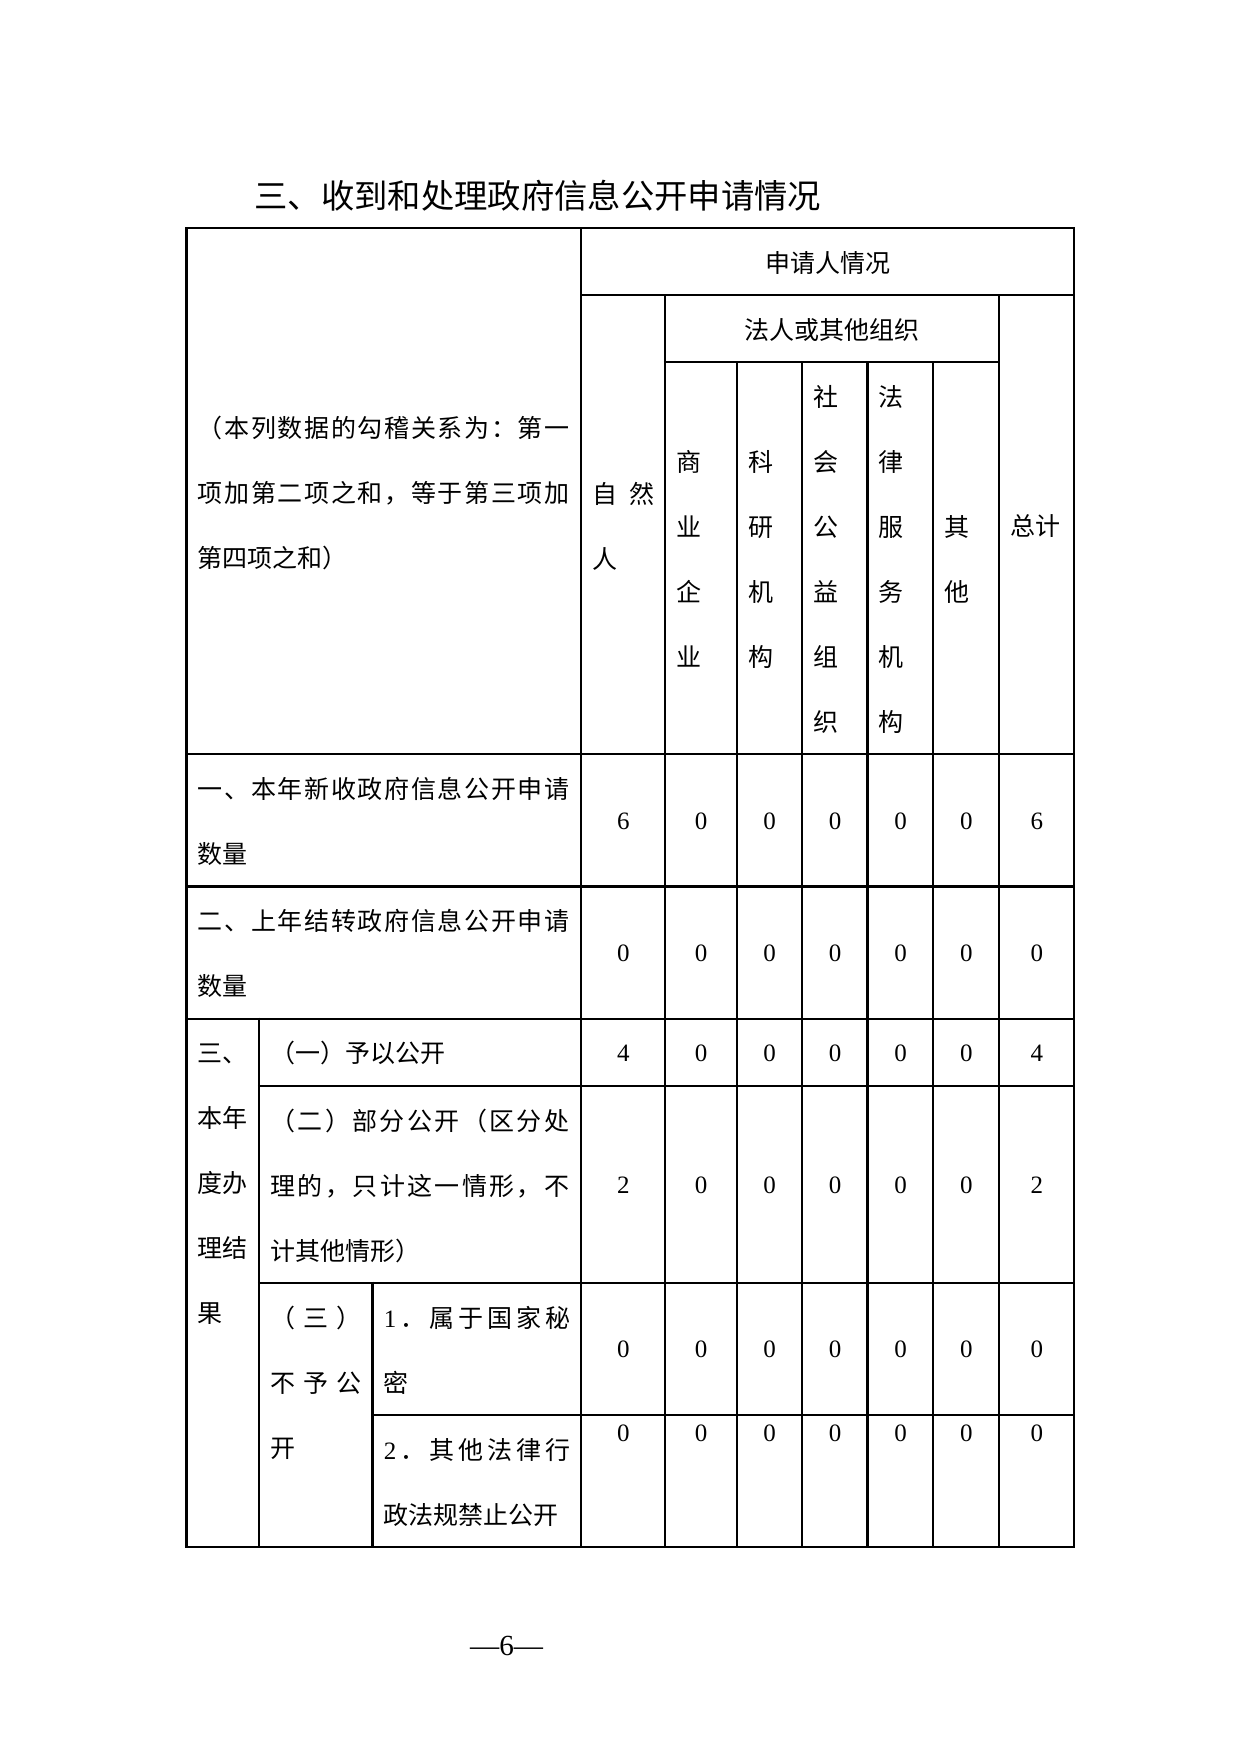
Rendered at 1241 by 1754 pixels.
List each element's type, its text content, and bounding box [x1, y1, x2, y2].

table_cell 0 [803, 1020, 866, 1084]
table_cell 0 [738, 1284, 801, 1414]
table_cell 法律服务机构 [869, 363, 932, 753]
table_header 申请人情况 [582, 229, 1073, 294]
table_cell 0 [582, 1284, 664, 1414]
table_cell 0 [934, 1284, 998, 1414]
table_cell 0 [582, 1416, 664, 1546]
table_cell 0 [738, 888, 801, 1017]
table_cell 总计 [1000, 296, 1073, 753]
table_cell 0 [738, 755, 801, 885]
table_cell 一、本年新收政府信息公开申请数量 [188, 755, 580, 885]
table_cell 0 [1000, 1284, 1073, 1414]
table_cell 法人或其他组织 [666, 296, 998, 361]
table_cell （二）部分公开（区分处理的，只计这一情形，不计其他情形） [260, 1087, 580, 1282]
table_cell 0 [666, 1416, 736, 1546]
table_cell 0 [738, 1416, 801, 1546]
table_cell 0 [869, 1020, 932, 1084]
table_cell 0 [666, 888, 736, 1017]
table_cell （一）予以公开 [260, 1020, 580, 1084]
table_cell 三、本年度办理结果 [188, 1020, 258, 1546]
table_cell 其他 [934, 363, 998, 753]
table_cell 6 [582, 755, 664, 885]
table_cell 0 [738, 1087, 801, 1282]
table_cell 6 [1000, 755, 1073, 885]
table_cell 0 [582, 888, 664, 1017]
table_cell （三）不予公开 [260, 1284, 371, 1546]
table_cell 0 [803, 888, 866, 1017]
table_cell 0 [666, 1020, 736, 1084]
table_header （本列数据的勾稽关系为：第一项加第二项之和，等于第三项加第四项之和） [188, 229, 580, 753]
table_cell 0 [666, 1284, 736, 1414]
table_cell 1．属于国家秘密 [374, 1284, 580, 1414]
table_cell 0 [738, 1020, 801, 1084]
table_cell 4 [582, 1020, 664, 1084]
table_cell 0 [666, 1087, 736, 1282]
table_cell 0 [934, 1416, 998, 1546]
table_cell 0 [1000, 888, 1073, 1017]
table_cell 自然人 [582, 296, 664, 753]
table_cell 0 [803, 755, 866, 885]
table_cell 二、上年结转政府信息公开申请数量 [188, 888, 580, 1017]
table_cell 0 [934, 1020, 998, 1084]
text 三、收到和处理政府信息公开申请情况 [187, 162, 1053, 227]
table_cell 0 [934, 1087, 998, 1282]
table_cell 0 [666, 755, 736, 885]
table_cell 商业企业 [666, 363, 736, 753]
table_cell 0 [1000, 1416, 1073, 1546]
table_cell 社会公益组织 [803, 363, 866, 753]
table_cell 0 [803, 1284, 866, 1414]
table_cell 0 [869, 888, 932, 1017]
table_cell 0 [869, 1087, 932, 1282]
table_cell 0 [934, 755, 998, 885]
table_cell 0 [934, 888, 998, 1017]
table_cell 4 [1000, 1020, 1073, 1084]
table_cell 2 [1000, 1087, 1073, 1282]
table_cell 2．其他法律行政法规禁止公开 [374, 1416, 580, 1546]
table_cell 0 [803, 1087, 866, 1282]
table_cell 0 [803, 1416, 866, 1546]
table_cell 2 [582, 1087, 664, 1282]
table_cell 0 [869, 755, 932, 885]
table_cell 科研机构 [738, 363, 801, 753]
table_cell 0 [869, 1416, 932, 1546]
table_cell 0 [869, 1284, 932, 1414]
